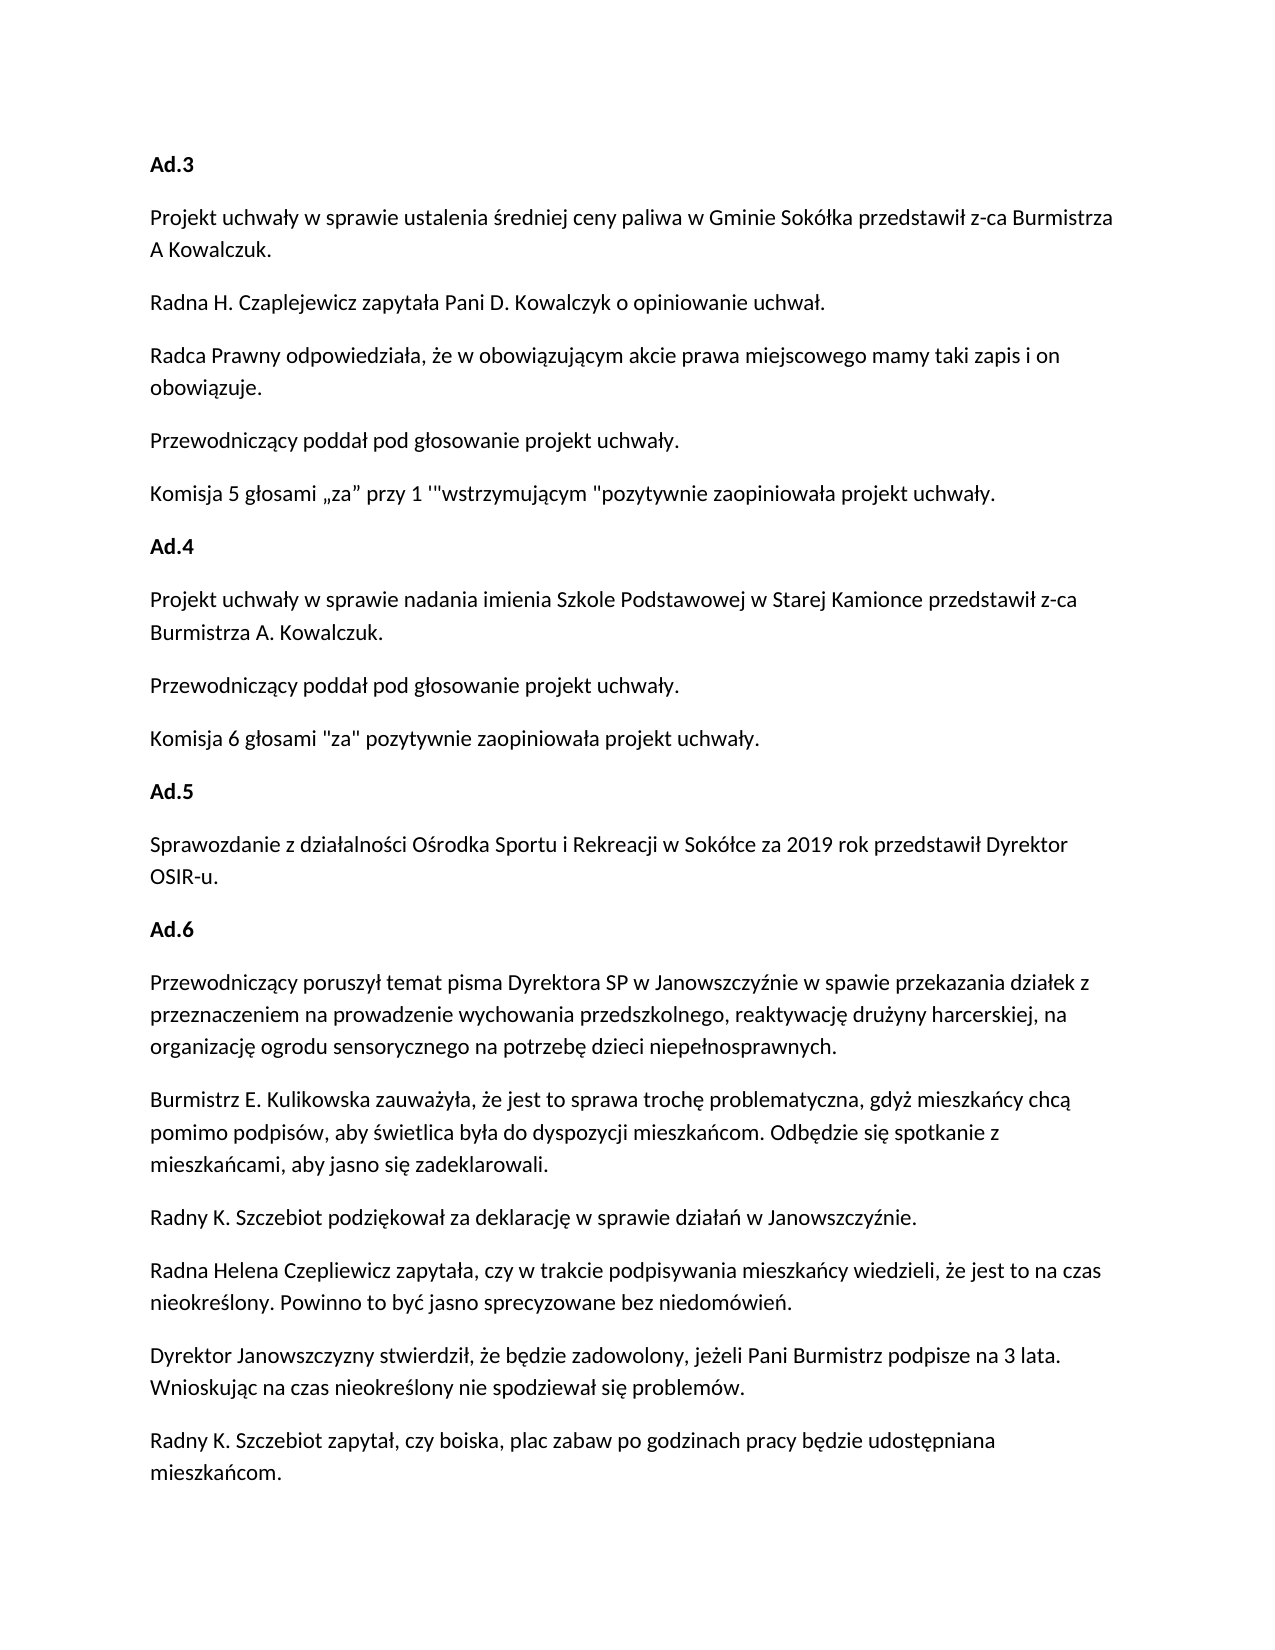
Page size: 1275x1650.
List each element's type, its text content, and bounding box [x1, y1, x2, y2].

text Ad.3 [150, 150, 1125, 178]
text Dyrektor Janowszczyzny stwierdził, że będzie zadowolony, jeżeli Pani Burmistrz podpisze na 3 lata. Wnioskując na czas nieokreślony nie spodziewał się problemów. [150, 1341, 1125, 1401]
text Przewodniczący poddał pod głosowanie projekt uchwały. [150, 426, 1125, 454]
text Radna Helena Czepliewicz zapytała, czy w trakcie podpisywania mieszkańcy wiedzieli, że jest to na czas nieokreślony. Powinno to być jasno sprecyzowane bez niedomówień. [150, 1256, 1125, 1316]
text Ad.6 [150, 915, 1125, 943]
text Projekt uchwały w sprawie nadania imienia Szkole Podstawowej w Starej Kamionce przedstawił z-ca Burmistrza A. Kowalczuk. [150, 586, 1125, 646]
text Radna H. Czaplejewicz zapytała Pani D. Kowalczyk o opiniowanie uchwał. [150, 288, 1125, 316]
text Radny K. Szczebiot podziękował za deklarację w sprawie działań w Janowszczyźnie. [150, 1203, 1125, 1231]
text Burmistrz E. Kulikowska zauważyła, że jest to sprawa trochę problematyczna, gdyż mieszkańcy chcą pomimo podpisów, aby świetlica była do dyspozycji mieszkańcom. Odbędzie się spotkanie z mieszkańcami, aby jasno się zadeklarowali. [150, 1085, 1125, 1178]
text Ad.5 [150, 777, 1125, 805]
text Sprawozdanie z działalności Ośrodka Sportu i Rekreacji w Sokółce za 2019 rok przedstawił Dyrektor OSIR-u. [150, 830, 1125, 890]
text Projekt uchwały w sprawie ustalenia średniej ceny paliwa w Gminie Sokółka przedstawił z-ca Burmistrza A Kowalczuk. [150, 203, 1125, 263]
text Przewodniczący poddał pod głosowanie projekt uchwały. [150, 671, 1125, 699]
text Przewodniczący poruszył temat pisma Dyrektora SP w Janowszczyźnie w spawie przekazania działek z przeznaczeniem na prowadzenie wychowania przedszkolnego, reaktywację drużyny harcerskiej, na organizację ogrodu sensorycznego na potrzebę dzieci niepełnosprawnych. [150, 968, 1125, 1060]
text Komisja 5 głosami „za” przy 1 '"wstrzymującym "pozytywnie zaopiniowała projekt uchwały. [150, 479, 1125, 507]
text Radca Prawny odpowiedziała, że w obowiązującym akcie prawa miejscowego mamy taki zapis i on obowiązuje. [150, 341, 1125, 401]
text Radny K. Szczebiot zapytał, czy boiska, plac zabaw po godzinach pracy będzie udostępniana mieszkańcom. [150, 1426, 1125, 1486]
text Ad.4 [150, 532, 1125, 561]
text Komisja 6 głosami "za" pozytywnie zaopiniowała projekt uchwały. [150, 724, 1125, 752]
